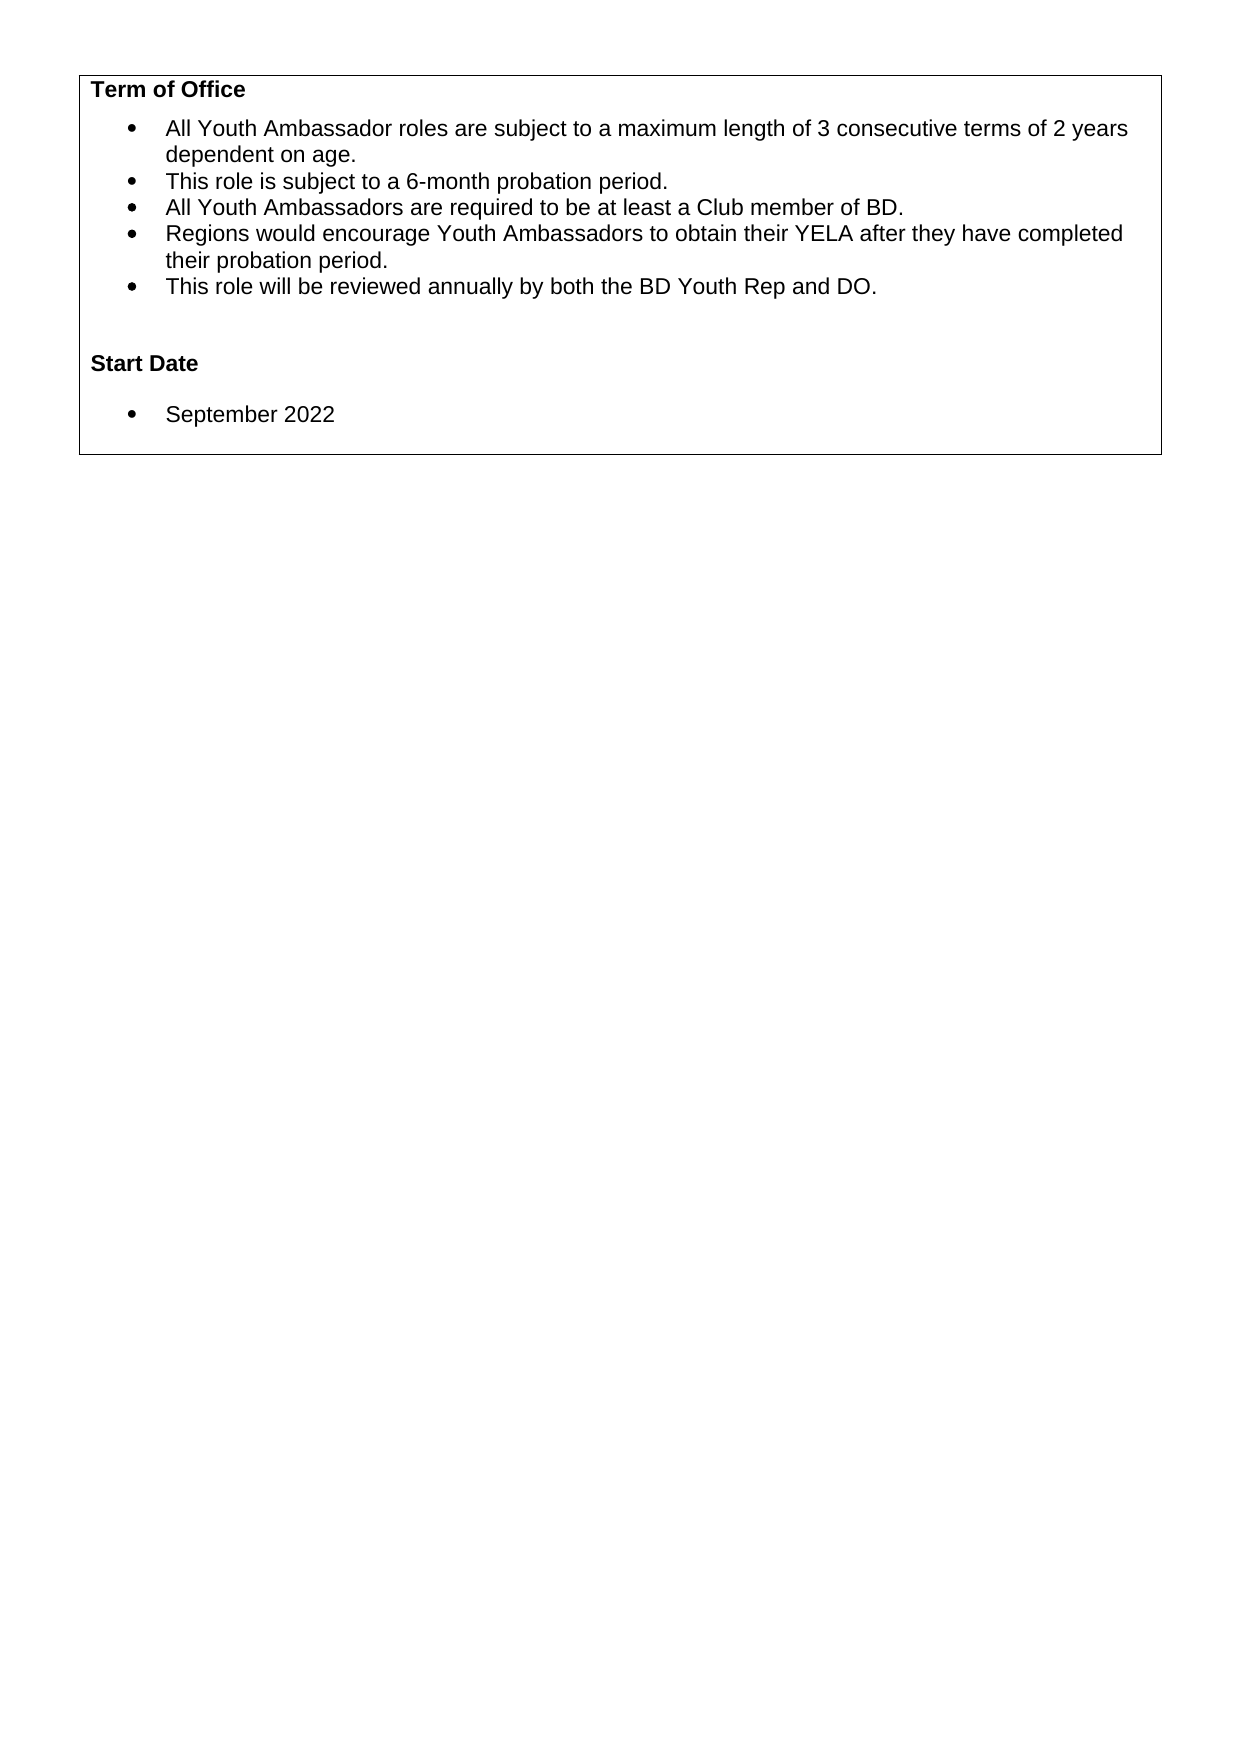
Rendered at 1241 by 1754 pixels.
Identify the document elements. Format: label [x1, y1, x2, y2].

table_cell [80, 76, 1161, 454]
